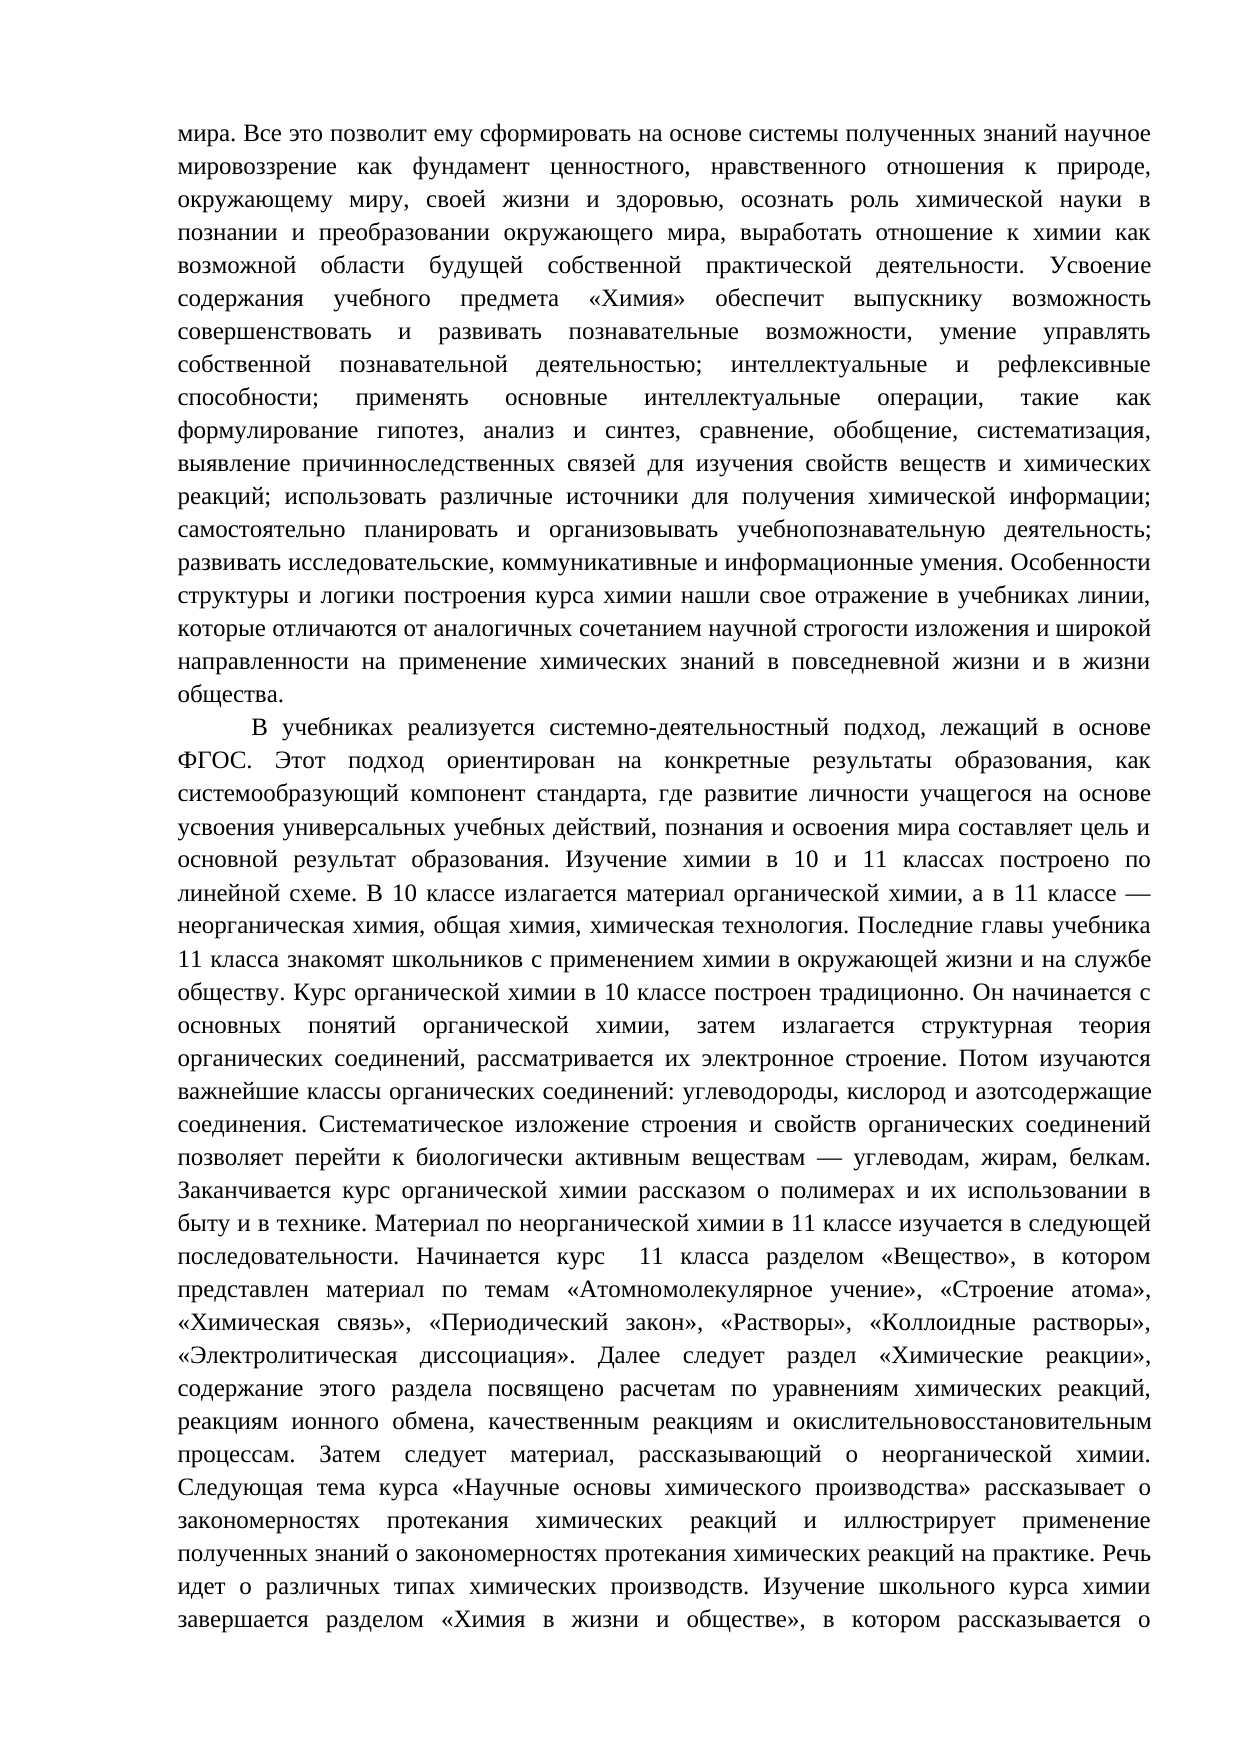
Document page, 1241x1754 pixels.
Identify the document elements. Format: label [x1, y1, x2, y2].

text [177, 118, 1152, 708]
text [177, 712, 1152, 1633]
